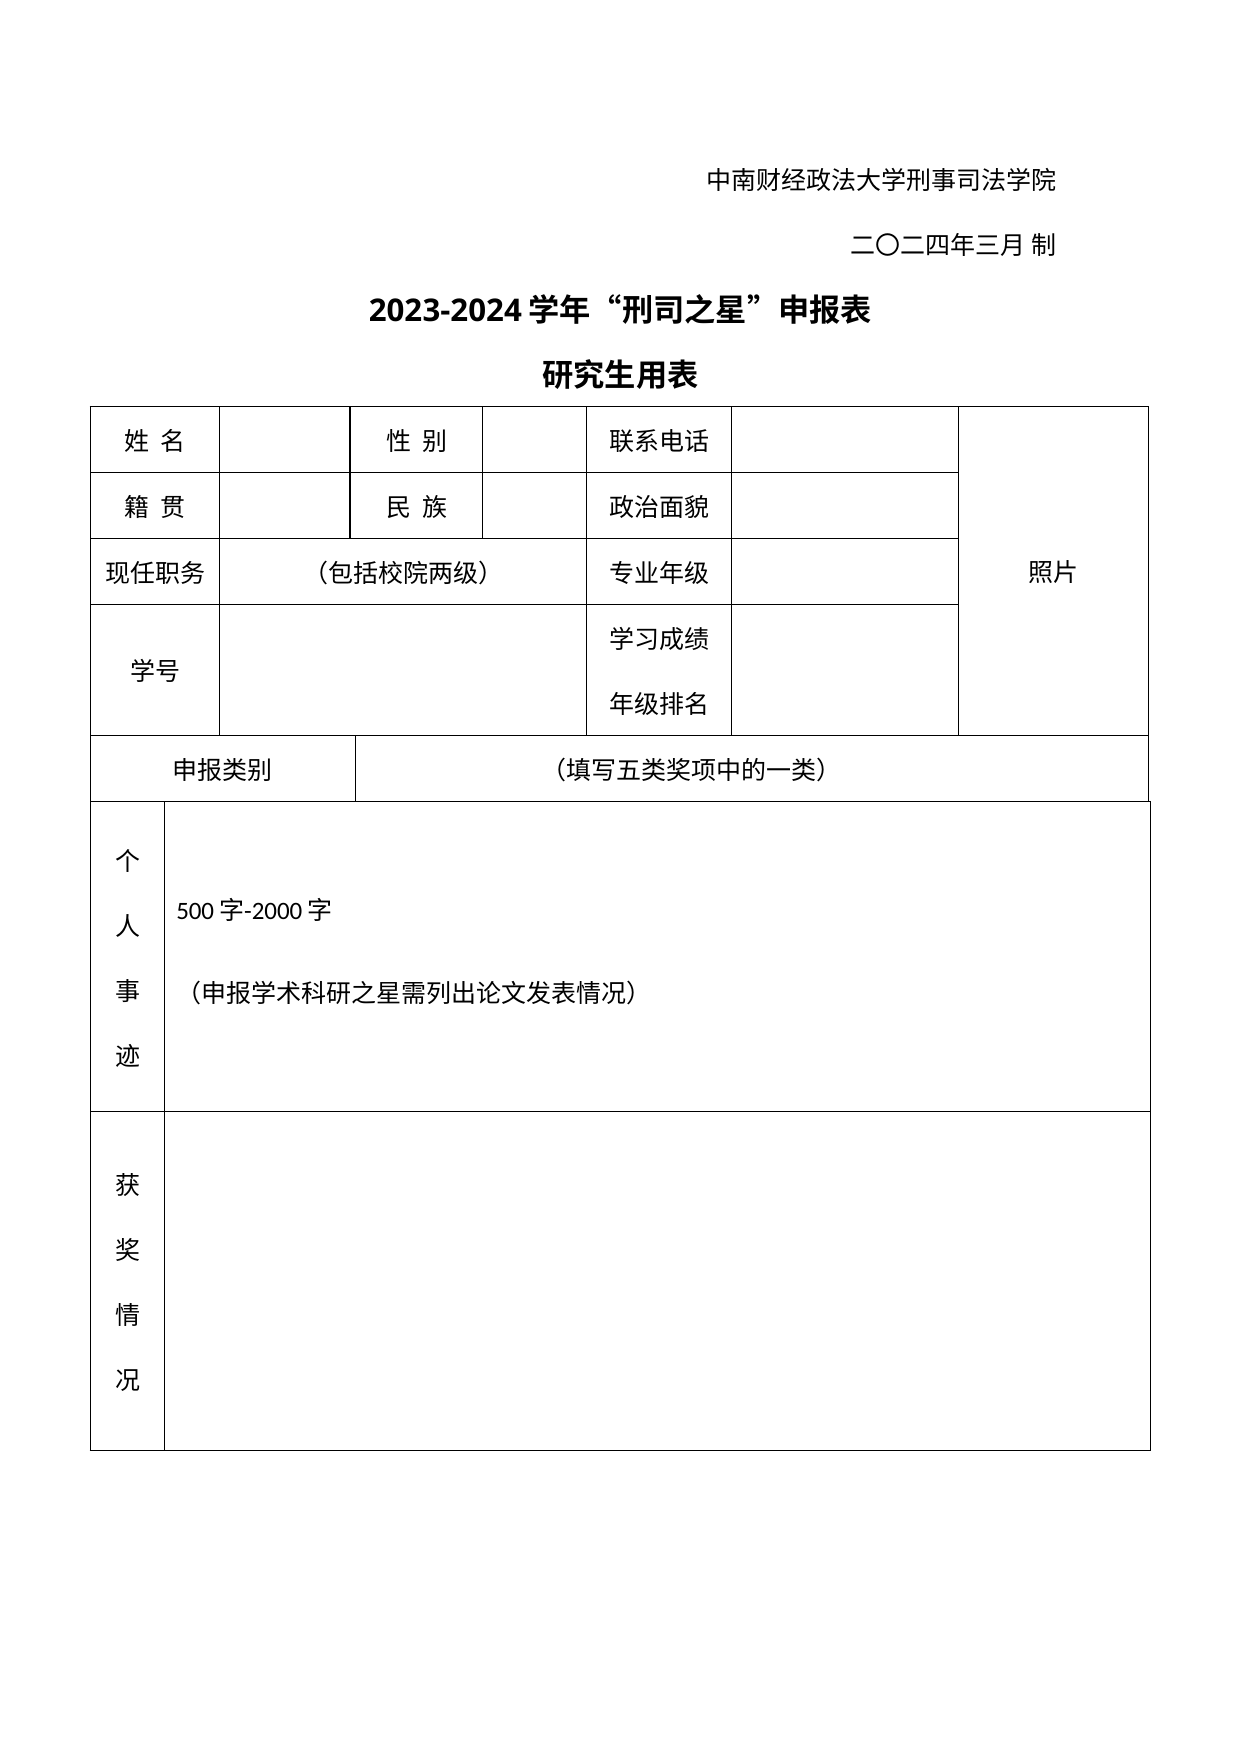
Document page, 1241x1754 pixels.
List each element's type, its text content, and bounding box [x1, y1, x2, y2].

table_cell [732, 605, 958, 735]
text 研究生用表 [59, 341, 1181, 406]
table_cell [732, 539, 958, 604]
table_header 性 别 [351, 407, 482, 472]
table_cell 专业年级 [587, 539, 731, 604]
table_cell （填写五类奖项中的一类） [356, 736, 1148, 801]
table_cell 学习成绩年级排名 [587, 605, 731, 735]
table_cell [732, 473, 958, 538]
table_cell 个 人 事 迹 [91, 802, 164, 1111]
table_cell [220, 473, 349, 538]
text 二〇二四年三月 制 [59, 211, 1056, 276]
table_header [220, 407, 349, 472]
table_cell 学号 [91, 605, 219, 735]
table_header 姓 名 [91, 407, 219, 472]
table_cell 500字-2000字 （申报学术科研之星需列出论文发表情况） [165, 802, 1150, 1111]
table_header 联系电话 [587, 407, 731, 472]
table_cell 现任职务 [91, 539, 219, 604]
table_cell （包括校院两级） [220, 539, 586, 604]
table_cell 政治面貌 [587, 473, 731, 538]
table_header [483, 407, 586, 472]
text 2023-2024学年“刑司之星”申报表 [59, 276, 1181, 341]
table_cell [220, 605, 586, 735]
table_cell 籍 贯 [91, 473, 219, 538]
table_cell 民 族 [351, 473, 482, 538]
table_header 照片 [959, 407, 1148, 735]
text 中南财经政法大学刑事司法学院 [59, 146, 1056, 211]
table_cell 申报类别 [91, 736, 355, 801]
table_cell [165, 1112, 1150, 1450]
table_header [732, 407, 958, 472]
table_cell 获 奖 情 况 [91, 1112, 164, 1450]
table_cell [483, 473, 586, 538]
